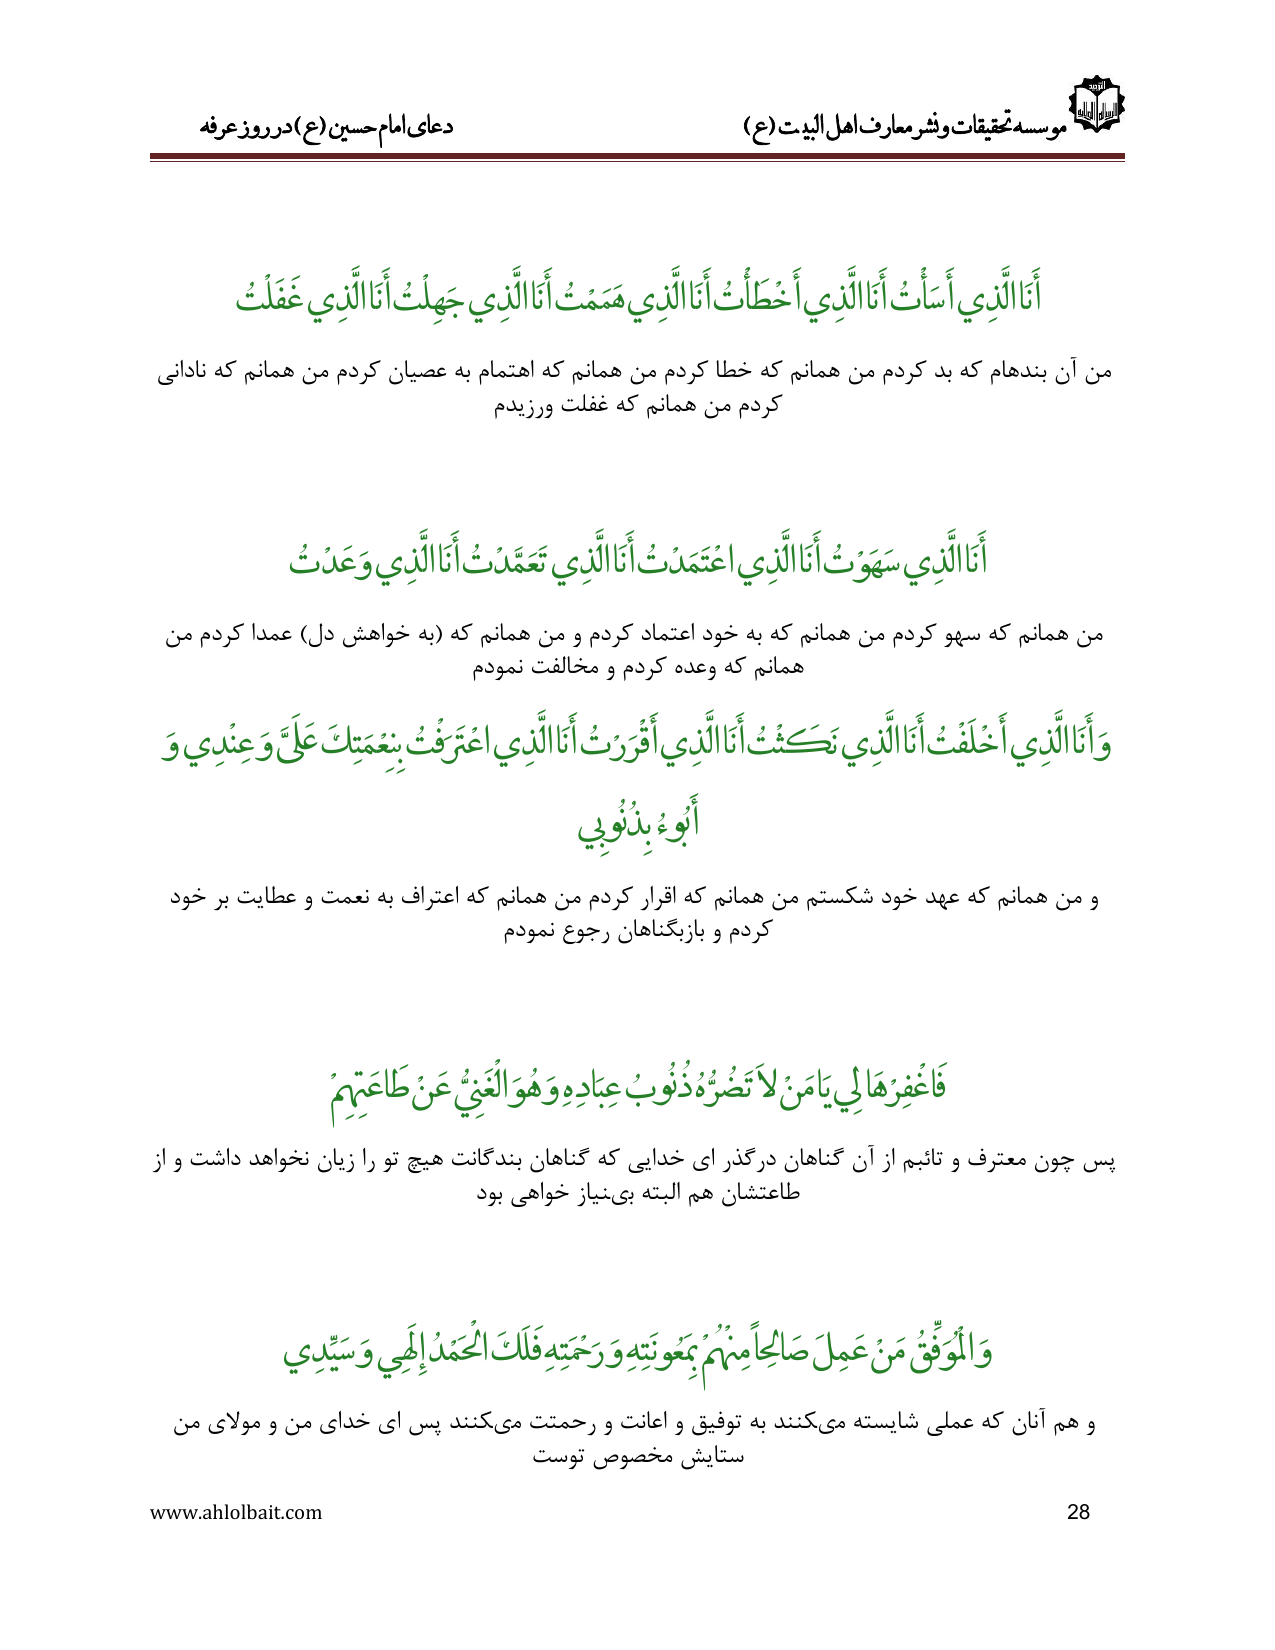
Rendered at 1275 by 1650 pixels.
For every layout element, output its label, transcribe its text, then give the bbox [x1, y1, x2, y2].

text من آن بنده‏ام كه بد كردم من همانم كه خطا كردم من همانم كه اهتمام به عصيان كردم من همانم كه نادانى كردم من همانم كه غفلت ورزيدم [150, 350, 1125, 421]
text وَ أَنَا الَّذِي أَخْلَفْتُ أَنَا الَّذِي نَكَثْتُ أَنَا الَّذِي أَقْرَرْتُ أَنَا الَّذِي اعْتَرَفْتُ بِنِعْمَتِكَ عَلَيَّ وَ عِنْدِي وَ أَبُوءُ بِذُنُوبِي‏ [150, 713, 1125, 865]
picture [1068, 75, 1125, 133]
text أَنَا الَّذِي أَسَأْتُ أَنَا الَّذِي أَخْطَأْتُ أَنَا الَّذِي هَمَمْتُ أَنَا الَّذِي جَهِلْتُ أَنَا الَّذِي غَفَلْتُ‏ [150, 188, 1125, 340]
text من همانم كه سهو كردم من همانم كه به خود اعتماد كردم و من همانم كه (به خواهش دل) عمدا كردم من همانم كه وعده كردم و مخالفت نمودم [150, 613, 1125, 684]
text أَنَا الَّذِي سَهَوْتُ أَنَا الَّذِي اعْتَمَدْتُ أَنَا الَّذِي تَعَمَّدْتُ أَنَا الَّذِي وَعَدْتُ‏ [150, 451, 1125, 603]
text فَاغْفِرْهَا لِي يَا مَنْ لاَ تَضُرُّهُ ذُنُوبُ عِبَادِهِ وَ هُوَ الْغَنِيُّ عَنْ طَاعَتِهِمْ‏ [150, 976, 1125, 1128]
text پس چون معترف و تائبم از آن گناهان درگذر اى خدايى كه گناهان بندگانت هيچ تو را زيان نخواهد داشت و از طاعتشان هم البته بى‏نياز خواهى بود [150, 1138, 1125, 1209]
text و هم آنان كه عملى شايسته مى‏كنند به توفيق و اعانت و رحمتت مى‏كنند پس اى خداى من و مولاى من ستايش مخصوص توست [150, 1401, 1125, 1472]
text و من همانم كه عهد خود شكستم من همانم كه اقرار كردم من همانم كه اعتراف به نعمت و عطايت بر خود كردم و بازبگناهان رجوع نمودم [150, 876, 1125, 947]
text وَ الْمُوَفِّقُ مَنْ عَمِلَ صَالِحاً مِنْهُمْ بِمَعُونَتِهِ وَ رَحْمَتِهِ فَلَكَ الْحَمْدُ إِلَهِي وَ سَيِّدِي‏ [150, 1239, 1125, 1391]
